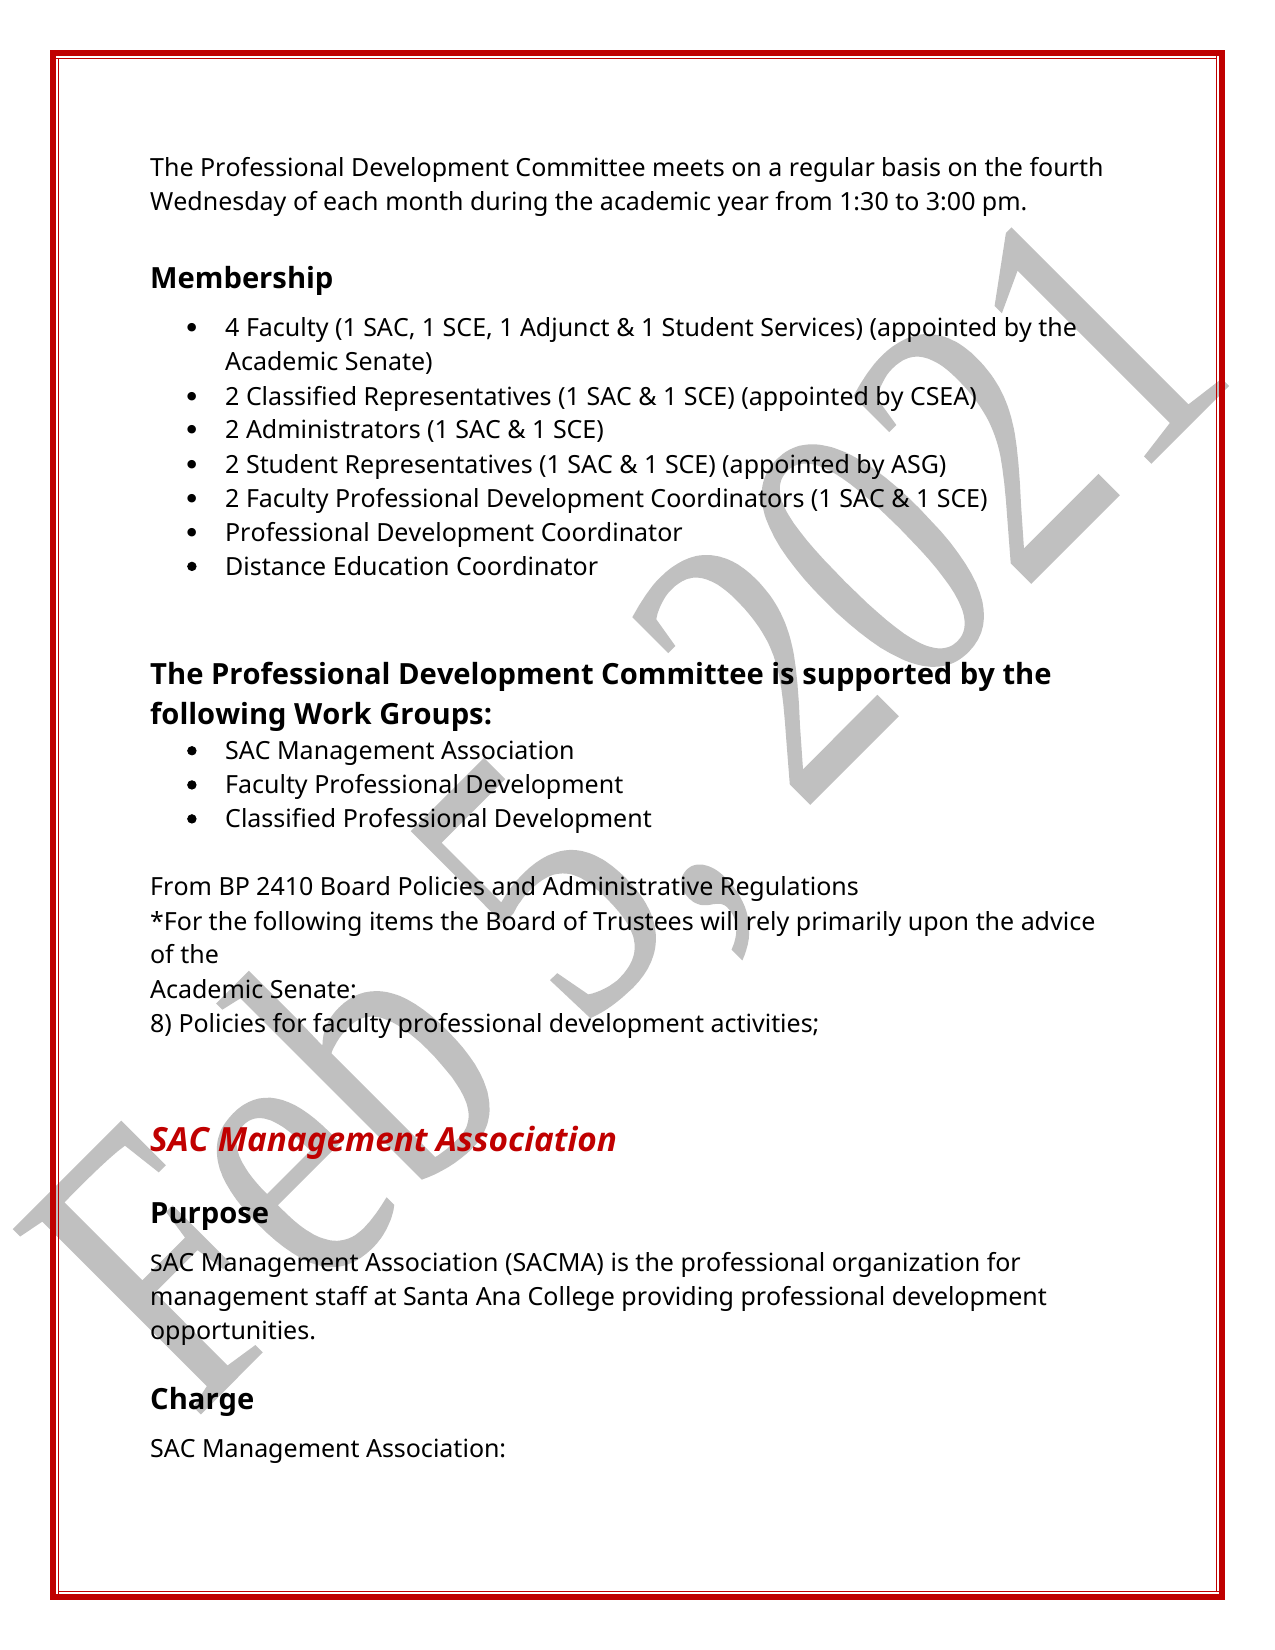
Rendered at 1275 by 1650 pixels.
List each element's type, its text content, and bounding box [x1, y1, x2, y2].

list Faculty Professional Development [187, 767, 1125, 801]
list 2 Administrators (1 SAC & 1 SCE) [187, 412, 1125, 446]
text SAC Management Association (SACMA) is the professional organization for management staff at Santa Ana College providing professional development opportunities. [150, 1245, 1125, 1347]
list Professional Development Coordinator [187, 514, 1125, 548]
text From BP 2410 Board Policies and Administrative Regulations [150, 869, 1125, 903]
text The Professional Development Committee is supported by the following Work Groups: [150, 653, 1125, 733]
subtitle SAC Management Association [150, 1116, 1125, 1161]
list Distance Education Coordinator [187, 548, 1125, 582]
text SAC Management Association: [150, 1431, 1125, 1464]
text Academic Senate: [150, 971, 1125, 1005]
text 8) Policies for faculty professional development activities; [150, 1005, 1125, 1039]
list SAC Management Association [187, 733, 1125, 767]
text Membership [150, 258, 1125, 297]
text *For the following items the Board of Trustees will rely primarily upon the advice of the [150, 903, 1125, 971]
list Classified Professional Development [187, 801, 1125, 835]
text The Professional Development Committee meets on a regular basis on the fourth Wednesday of each month during the academic year from 1:30 to 3:00 pm. [150, 150, 1125, 218]
list 4 Faculty (1 SAC, 1 SCE, 1 Adjunct & 1 Student Services) (appointed by the Academic Senate) [187, 310, 1125, 378]
list 2 Faculty Professional Development Coordinators (1 SAC & 1 SCE) [187, 480, 1125, 514]
text Purpose [150, 1193, 1125, 1232]
text Charge [150, 1378, 1125, 1418]
list 2 Classified Representatives (1 SAC & 1 SCE) (appointed by CSEA) [187, 378, 1125, 412]
list 2 Student Representatives (1 SAC & 1 SCE) (appointed by ASG) [187, 446, 1125, 480]
